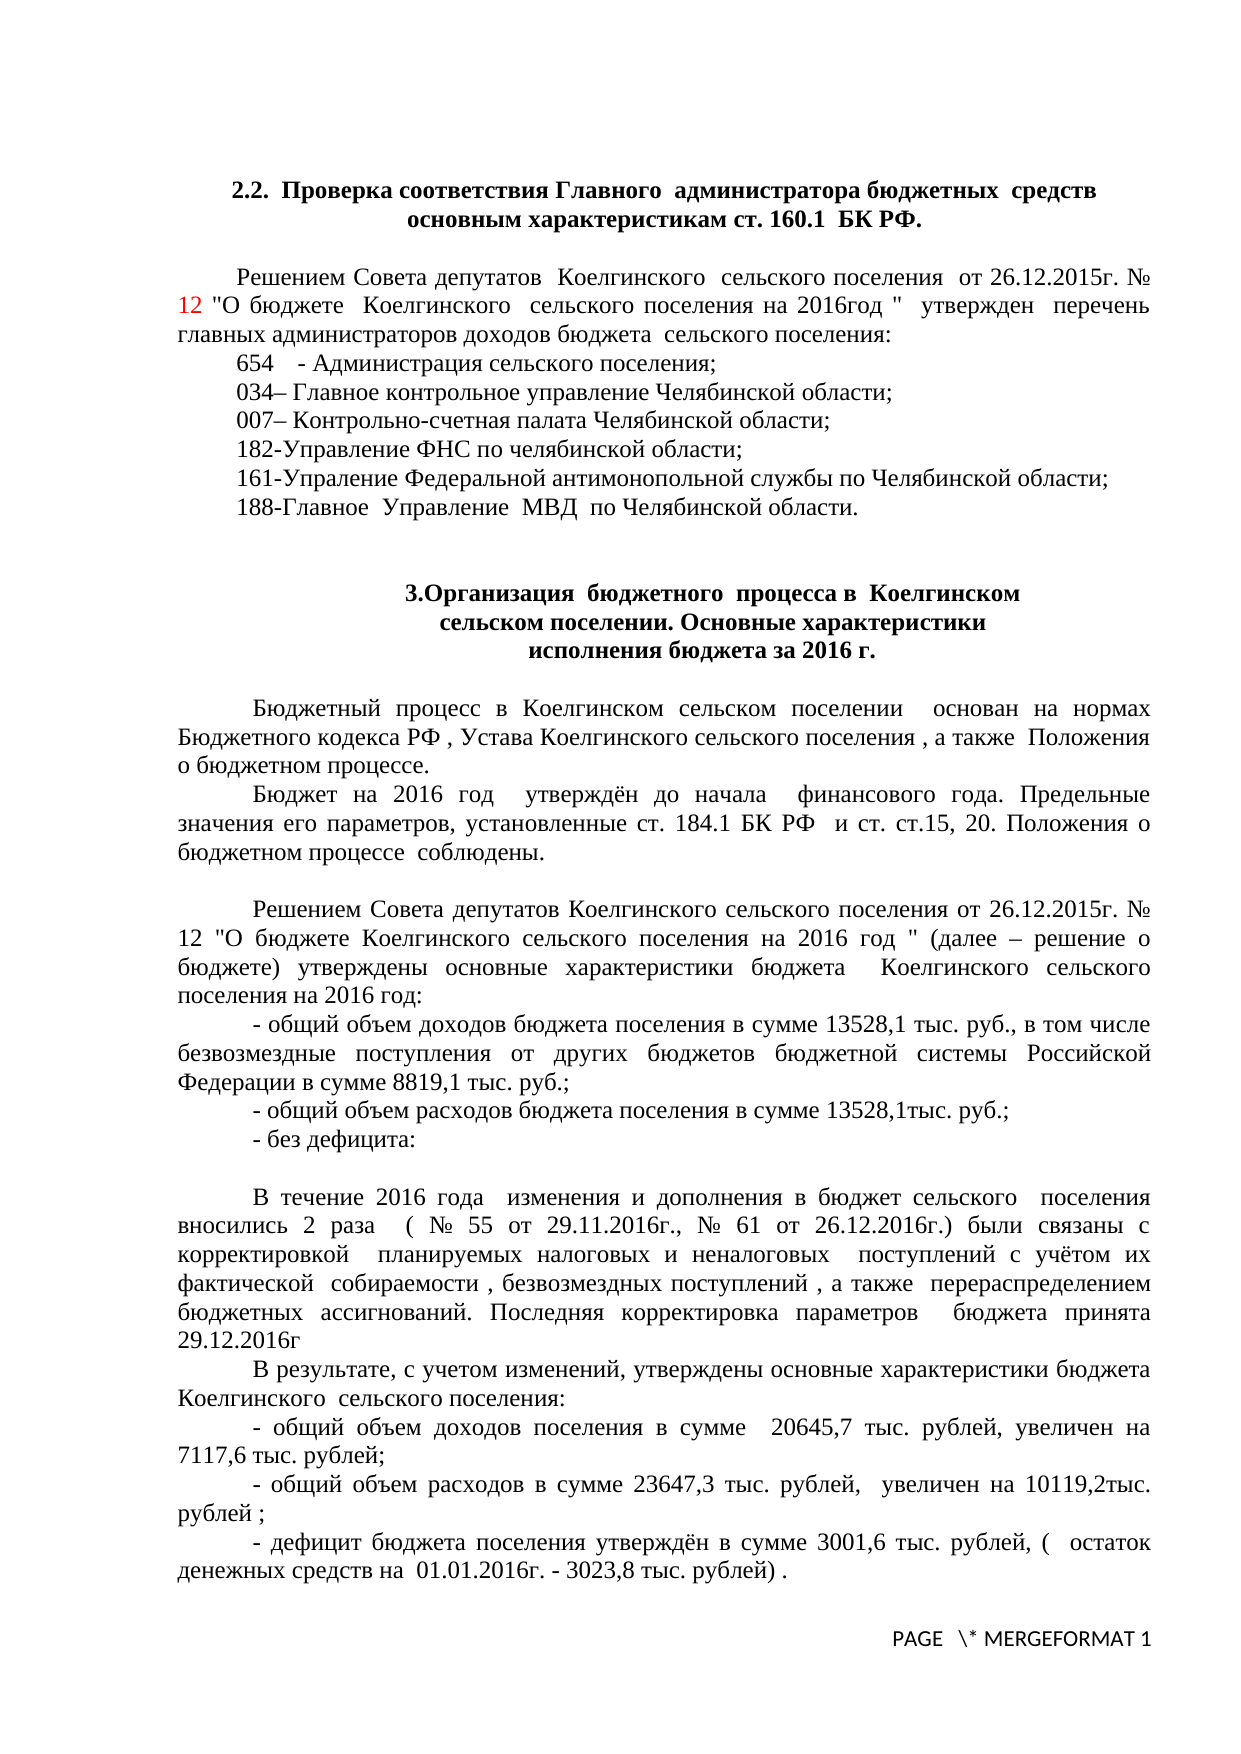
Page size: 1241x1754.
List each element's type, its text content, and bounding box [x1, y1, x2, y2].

text - общий объем расходов в сумме 23647,3 тыс. рублей, увеличен на 10119,2тыс. рублей ; [177, 1469, 1152, 1527]
text исполнения бюджета за 2016 г. [177, 636, 1152, 664]
text - общий объем расходов бюджета поселения в сумме 13528,1тыс. руб.; [177, 1096, 1152, 1124]
text 182-Управление ФНС по челябинской области; [236, 434, 1152, 463]
text В результате, с учетом изменений, утверждены основные характеристики бюджета Коелгинского сельского поселения: [177, 1354, 1152, 1412]
text Решением Совета депутатов Коелгинского сельского поселения от 26.12.2015г. № 12 "О бюджете Коелгинского сельского поселения на 2016год " утвержден перечень главных администраторов доходов бюджета сельского поселения: [177, 262, 1152, 348]
text 3.Организация бюджетного процесса в Коелгинском [274, 578, 1152, 607]
list - Администрация сельского поселения; [236, 348, 1152, 377]
text сельском поселении. Основные характеристики [274, 607, 1152, 636]
text Решением Совета депутатов Коелгинского сельского поселения от 26.12.2015г. № 12 "О бюджете Коелгинского сельского поселения на 2016 год " (далее – решение о бюджете) утверждены основные характеристики бюджета Коелгинского сельского поселения на 2016 год: [177, 894, 1152, 1009]
text - без дефицита: [177, 1124, 1152, 1153]
text 007– Контрольно-счетная палата Челябинской области; [236, 406, 1152, 434]
text 161-Упраление Федеральной антимонопольной службы по Челябинской области; [236, 463, 1152, 492]
text 188-Главное Управление МВД по Челябинской области. [236, 492, 1152, 521]
text - общий объем доходов бюджета поселения в сумме 13528,1 тыс. руб., в том числе безвозмездные поступления от других бюджетов бюджетной системы Российской Федерации в сумме 8819,1 тыс. руб.; [177, 1009, 1152, 1096]
text Бюджетный процесс в Коелгинском сельском поселении основан на нормах Бюджетного кодекса РФ , Устава Коелгинского сельского поселения , а также Положения о бюджетном процессе. [177, 693, 1152, 779]
text Бюджет на 2016 год утверждён до начала финансового года. Предельные значения его параметров, установленные ст. 184.1 БК РФ и ст. ст.15, 20. Положения о бюджетном процессе соблюдены. [177, 779, 1152, 866]
text - общий объем доходов поселения в сумме 20645,7 тыс. рублей, увеличен на 7117,6 тыс. рублей; [177, 1412, 1152, 1469]
text - дефицит бюджета поселения утверждён в сумме 3001,6 тыс. рублей, ( остаток денежных средств на 01.01.2016г. - 3023,8 тыс. рублей) . [177, 1527, 1152, 1584]
text 2.2. Проверка соответствия Главного администратора бюджетных средств основным характеристикам ст. 160.1 БК РФ. [177, 176, 1152, 233]
text 034– Главное контрольное управление Челябинской области; [236, 377, 1152, 406]
text В течение 2016 года изменения и дополнения в бюджет сельского поселения вносились 2 раза ( № 55 от 29.11.2016г., № 61 от 26.12.2016г.) были связаны с корректировкой планируемых налоговых и неналоговых поступлений с учётом их фактической собираемости , безвозмездных поступлений , а также перераспределением бюджетных ассигнований. Последняя корректировка параметров бюджета принята 29.12.2016г [177, 1182, 1152, 1354]
